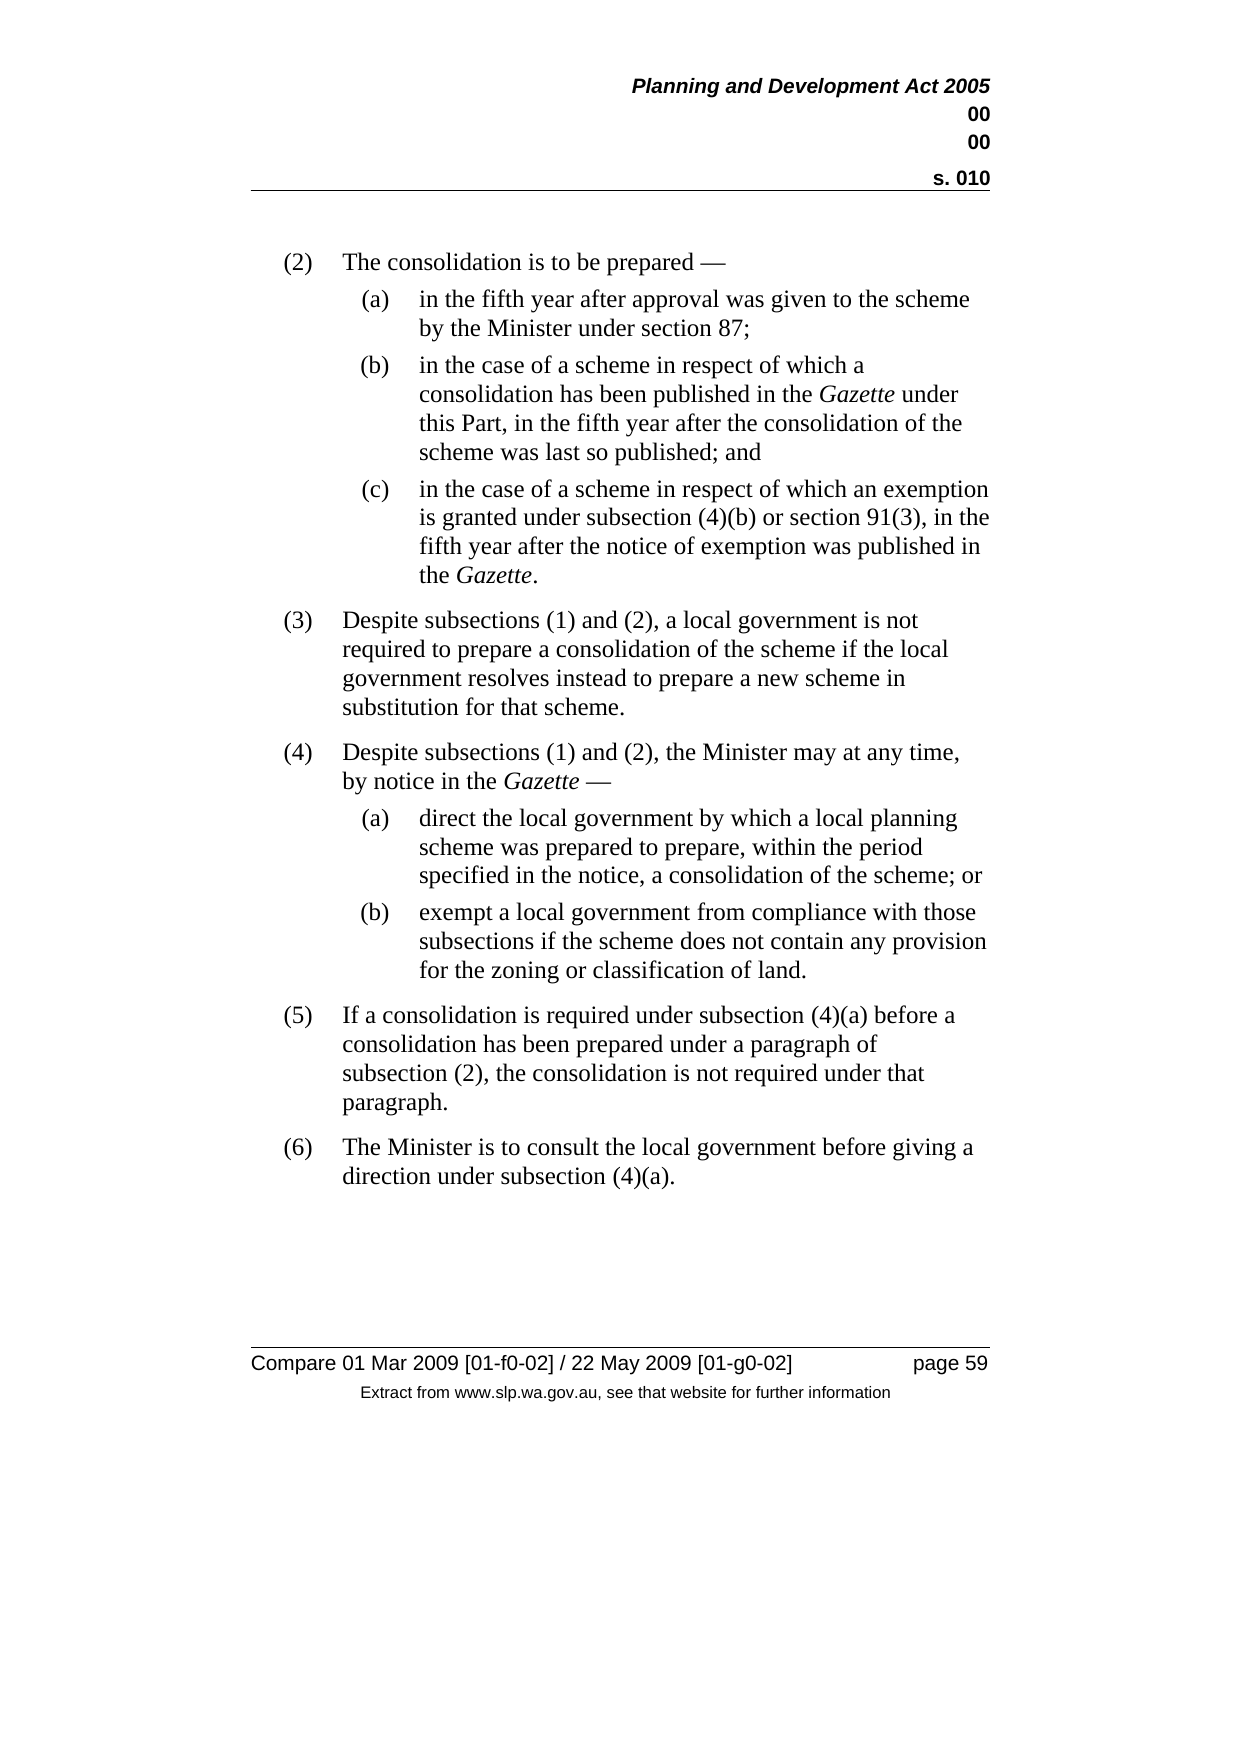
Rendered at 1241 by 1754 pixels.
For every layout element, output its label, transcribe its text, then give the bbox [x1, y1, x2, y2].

text (3) Despite subsections (1) and (2), a local government is not required to prepare a consolidation of the scheme if the local government resolves instead to prepare a new scheme in substitution for that scheme. [251, 605, 990, 720]
text (a) direct the local government by which a local planning scheme was prepared to prepare, within the period specified in the notice, a consolidation of the scheme; or [251, 803, 990, 889]
text (6) The Minister is to consult the local government before giving a direction under subsection (4)(a). [251, 1132, 990, 1189]
text (b) in the case of a scheme in respect of which a consolidation has been published in the Gazette under this Part, in the fifth year after the consolidation of the scheme was last so published; and [251, 350, 990, 465]
text (c) in the case of a scheme in respect of which an exemption is granted under subsection (4)(b) or section 91(3), in the fifth year after the notice of exemption was published in the Gazette. [251, 474, 990, 589]
text (5) If a consolidation is required under subsection (4)(a) before a consolidation has been prepared under a paragraph of subsection (2), the consolidation is not required under that paragraph. [251, 1000, 990, 1115]
text (a) in the fifth year after approval was given to the scheme by the Minister under section 87; [251, 284, 990, 342]
text (4) Despite subsections (1) and (2), the Minister may at any time, by notice in the Gazette — [251, 737, 990, 794]
text (2) The consolidation is to be prepared — [251, 247, 990, 276]
text (b) exempt a local government from compliance with those subsections if the scheme does not contain any provision for the zoning or classification of land. [251, 897, 990, 984]
